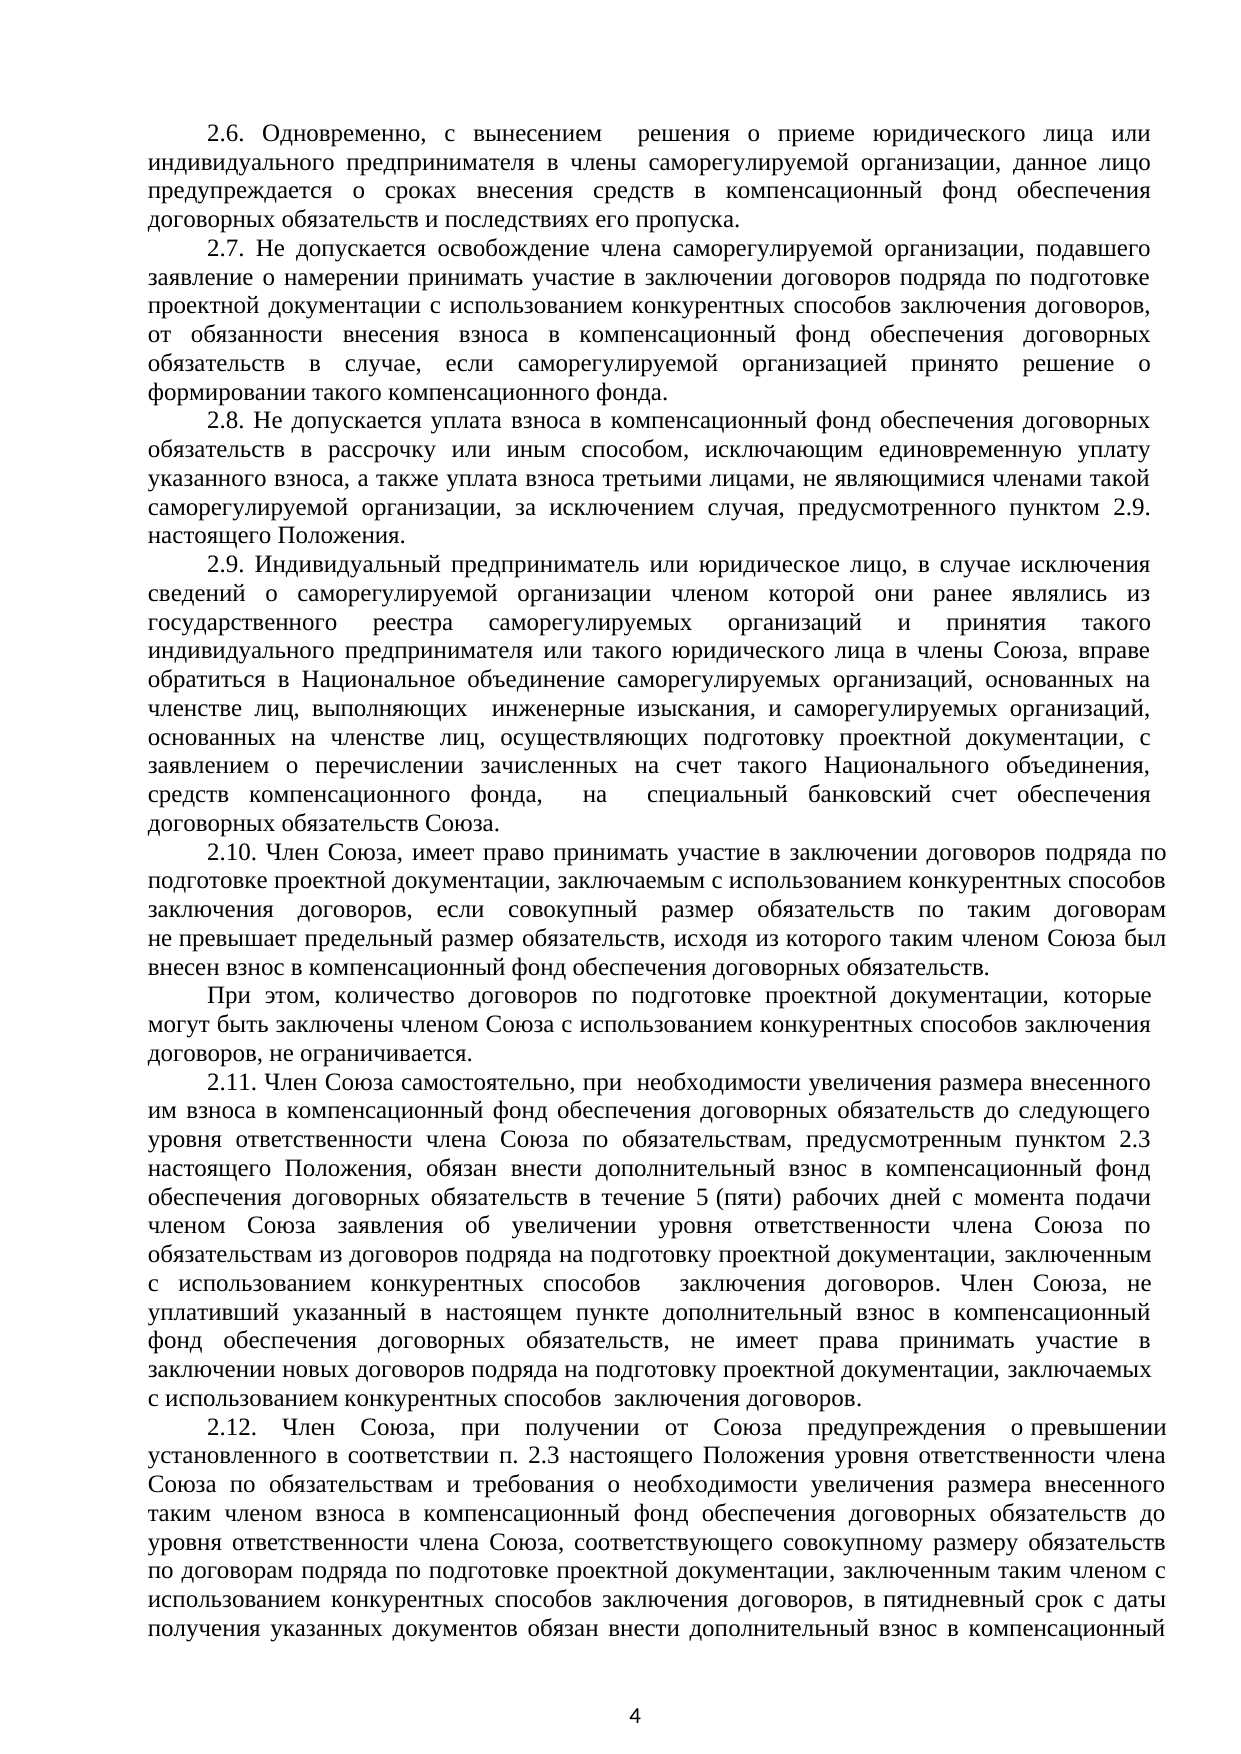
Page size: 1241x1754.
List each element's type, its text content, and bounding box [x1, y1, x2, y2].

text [148, 1412, 1166, 1642]
text 2.9. Индивидуальный предприниматель или юридическое лицо, в случае исключения сведений о саморегулируемой организации членом которой они ранее являлись из государственного реестра саморегулируемых организаций и принятия такого индивидуального предпринимателя или такого юридического лица в члены Союза, вправе обратиться в Национальное объединение саморегулируемых организаций, основанных на членстве лиц, выполняющих инженерные изыскания, и саморегулируемых организаций, основанных на членстве лиц, осуществляющих подготовку проектной документации, с заявлением о перечислении зачисленных на счет такого Национального объединения, средств компенсационного фонда, на специальный банковский счет обеспечения договорных обязательств Союза. [148, 549, 1152, 837]
text 2.7. Не допускается освобождение члена саморегулируемой организации, подавшего заявление о намерении принимать участие в заключении договоров подряда по подготовке проектной документации с использованием конкурентных способов заключения договоров, от обязанности внесения взноса в компенсационный фонд обеспечения договорных обязательств в случае, если саморегулируемой организацией принято решение о формировании такого компенсационного фонда. [148, 233, 1152, 406]
text 2.8. Не допускается уплата взноса в компенсационный фонд обеспечения договорных обязательств в рассрочку или иным способом, исключающим единовременную уплату указанного взноса, а также уплата взноса третьими лицами, не являющимися членами такой саморегулируемой организации, за исключением случая, предусмотренного пунктом 2.9. настоящего Положения. [148, 406, 1152, 549]
text При этом, количество договоров по подготовке проектной документации, которые могут быть заключены членом Союза с использованием конкурентных способов заключения договоров, не ограничивается. [148, 981, 1152, 1067]
text 2.6. Одновременно, с вынесением решения о приеме юридического лица или индивидуального предпринимателя в члены саморегулируемой организации, данное лицо предупреждается о сроках внесения средств в компенсационный фонд обеспечения договорных обязательств и последствиях его пропуска. [148, 118, 1152, 233]
text 2.10. Член Союза, имеет право принимать участие в заключении договоров подряда по подготовке проектной документации, заключаемым с использованием конкурентных способов заключения договоров, если совокупный размер обязательств по таким договорам не превышает предельный размер обязательств, исходя из которого таким членом Союза был внесен взнос в компенсационный фонд обеспечения договорных обязательств. [148, 837, 1166, 981]
text 2.11. Член Союза самостоятельно, при необходимости увеличения размера внесенного им взноса в компенсационный фонд обеспечения договорных обязательств до следующего уровня ответственности члена Союза по обязательствам, предусмотренным пунктом 2.3 настоящего Положения, обязан внести дополнительный взнос в компенсационный фонд обеспечения договорных обязательств в течение 5 (пяти) рабочих дней с момента подачи членом Союза заявления об увеличении уровня ответственности члена Союза по обязательствам из договоров подряда на подготовку проектной документации, заключенным с использованием конкурентных способов заключения договоров. Член Союза, не уплативший указанный в настоящем пункте дополнительный взнос в компенсационный фонд обеспечения договорных обязательств, не имеет права принимать участие в заключении новых договоров подряда на подготовку проектной документации, заключаемых с использованием конкурентных способов заключения договоров. [148, 1067, 1152, 1412]
